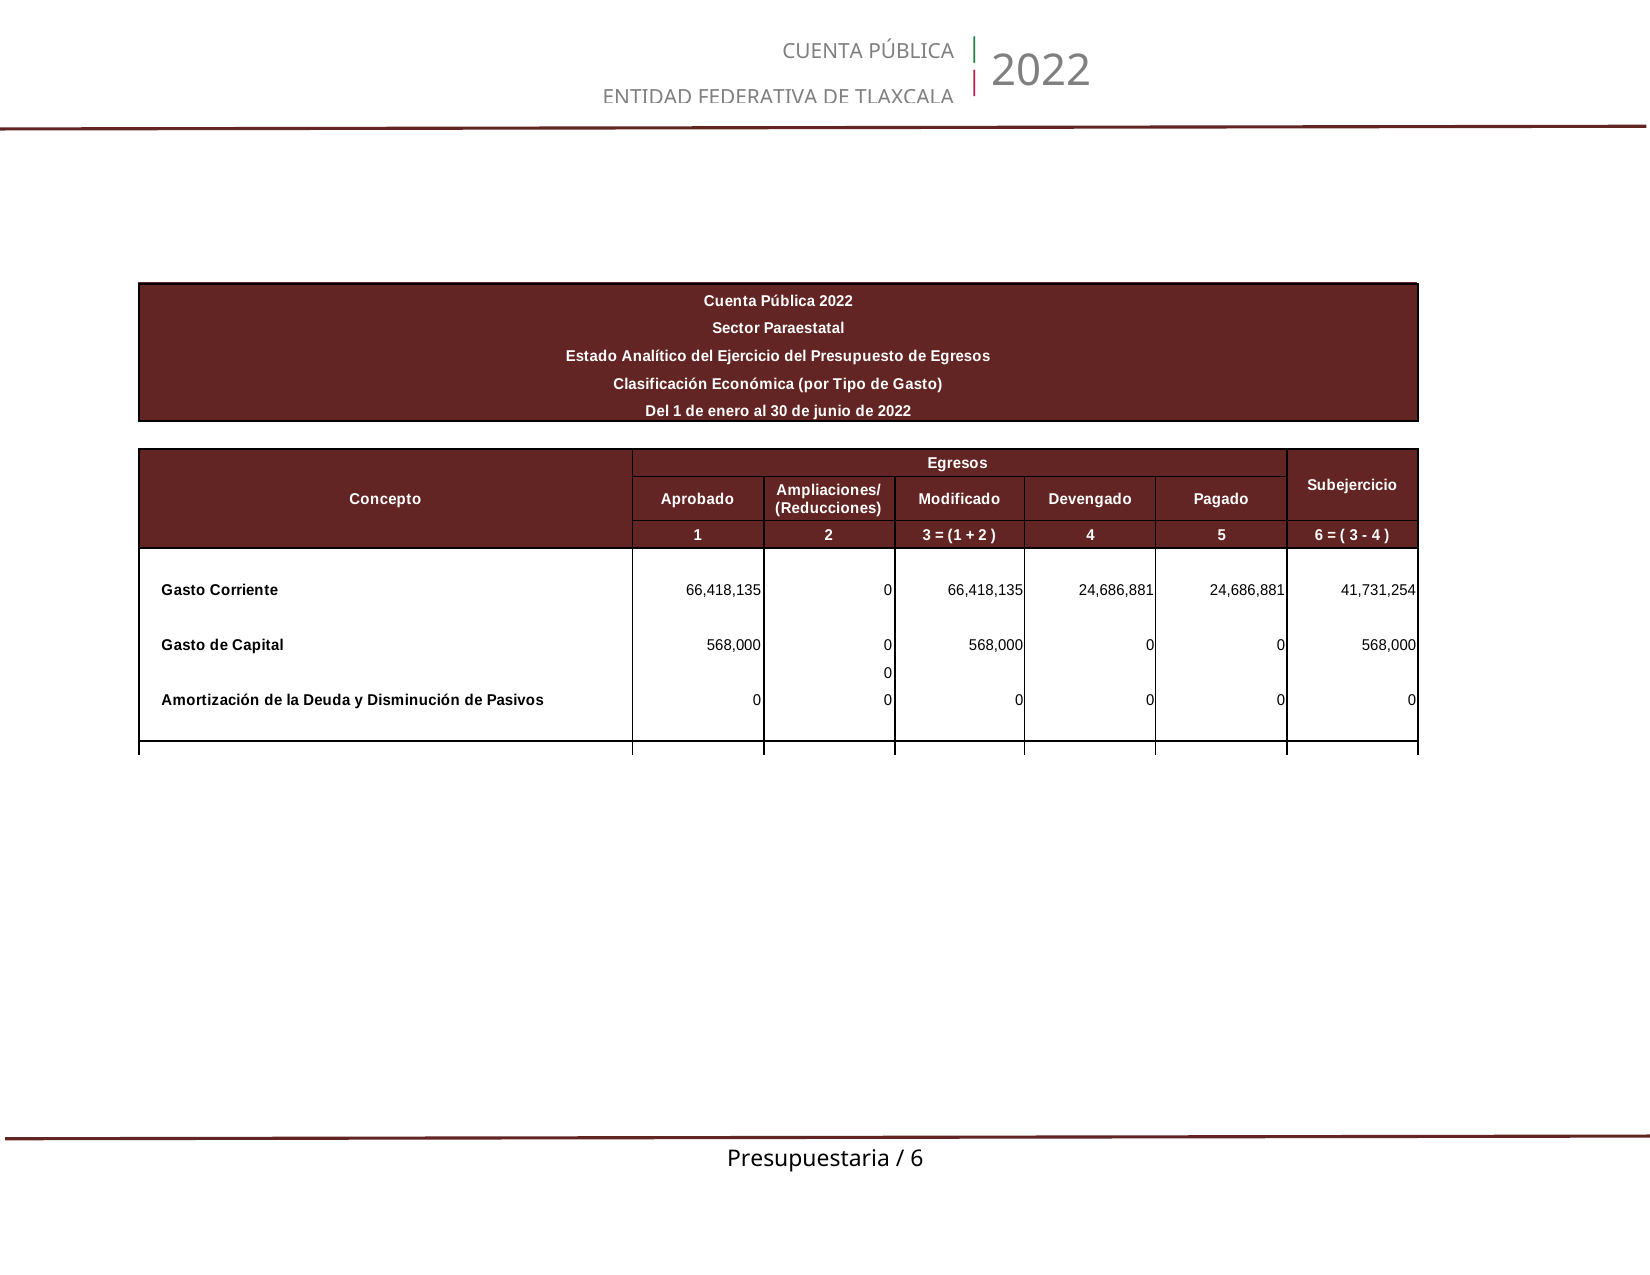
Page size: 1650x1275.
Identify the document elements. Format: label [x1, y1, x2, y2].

picture [968, 28, 985, 99]
